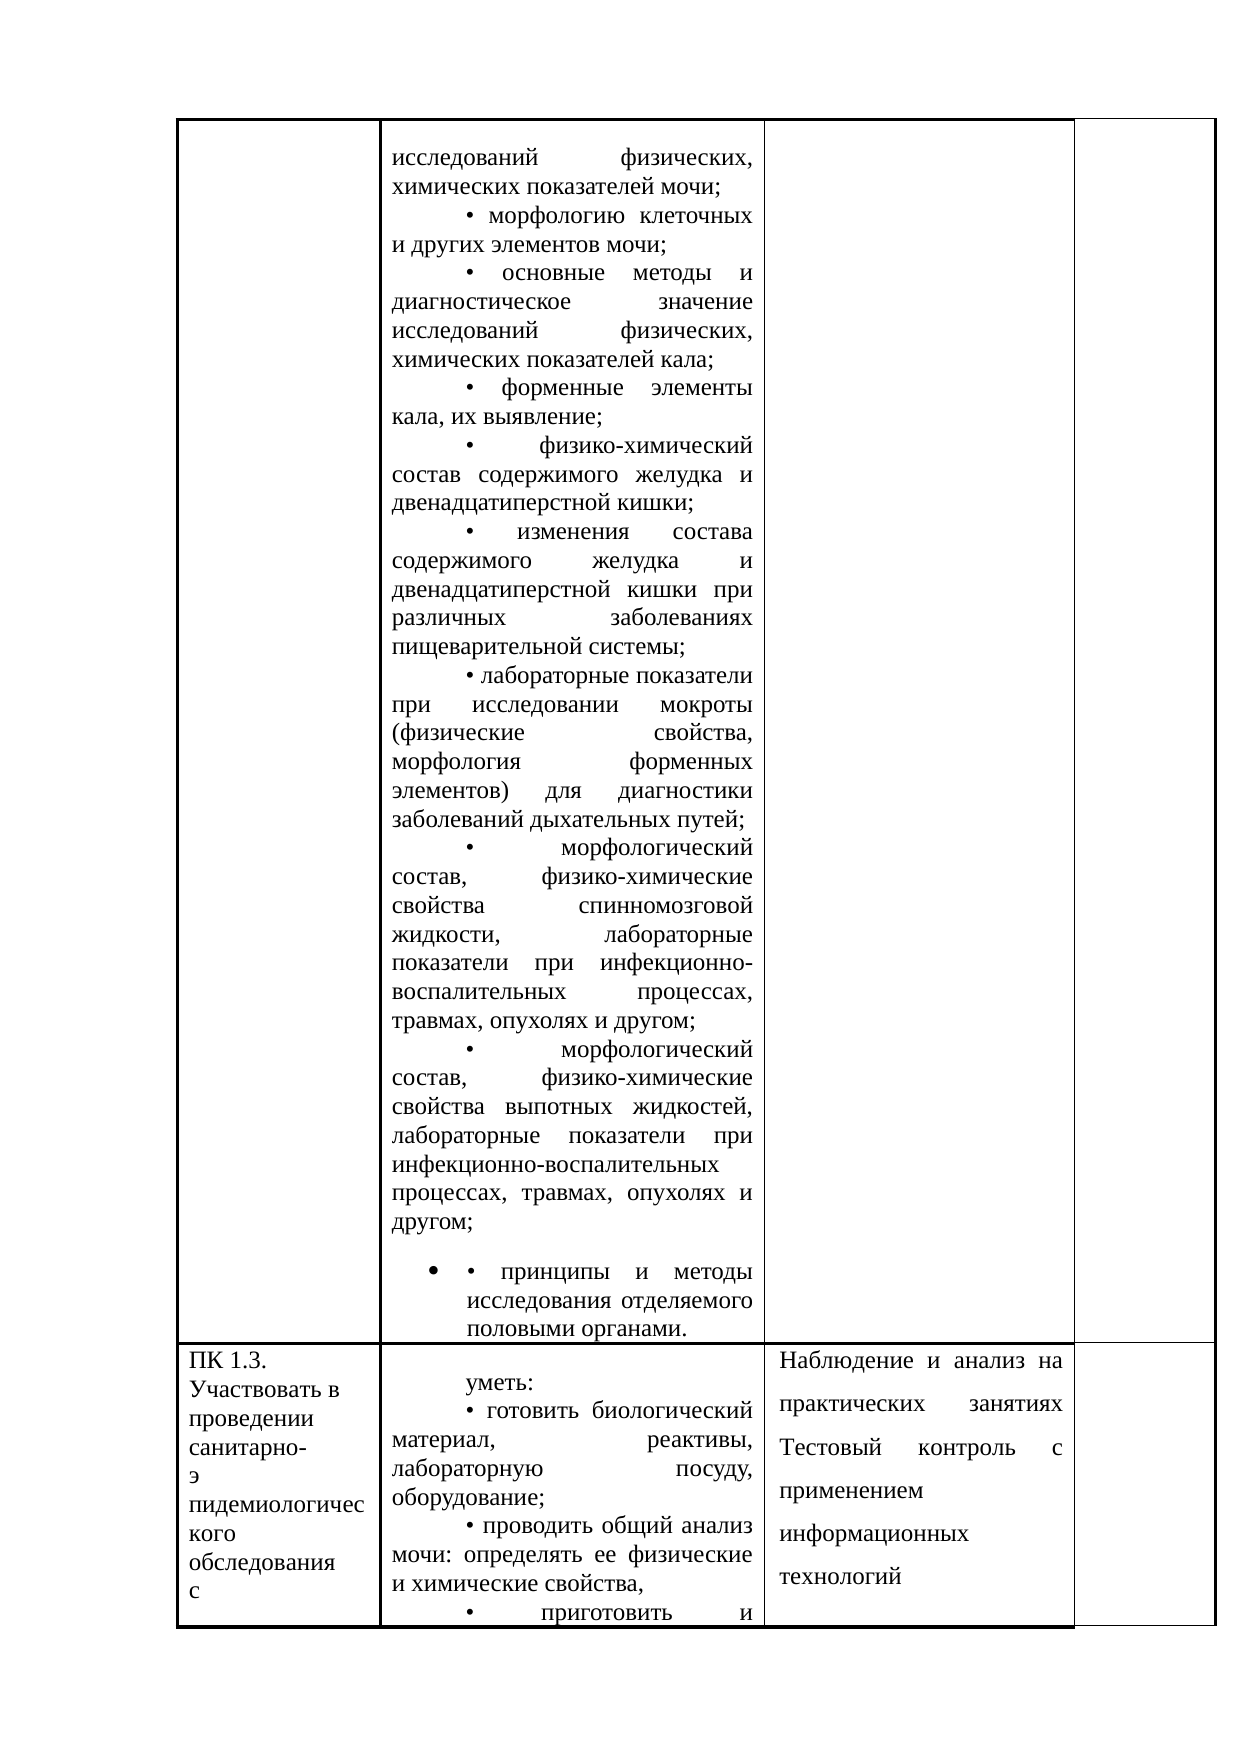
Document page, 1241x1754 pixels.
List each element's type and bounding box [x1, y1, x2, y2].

table_cell [179, 1345, 379, 1625]
table_cell [382, 121, 764, 1342]
table_cell [179, 121, 379, 1342]
table_cell [382, 1345, 764, 1625]
table_cell [1075, 1343, 1214, 1625]
table_cell [765, 121, 1074, 1342]
table_cell [765, 1345, 1074, 1625]
table_cell [1075, 119, 1214, 1342]
